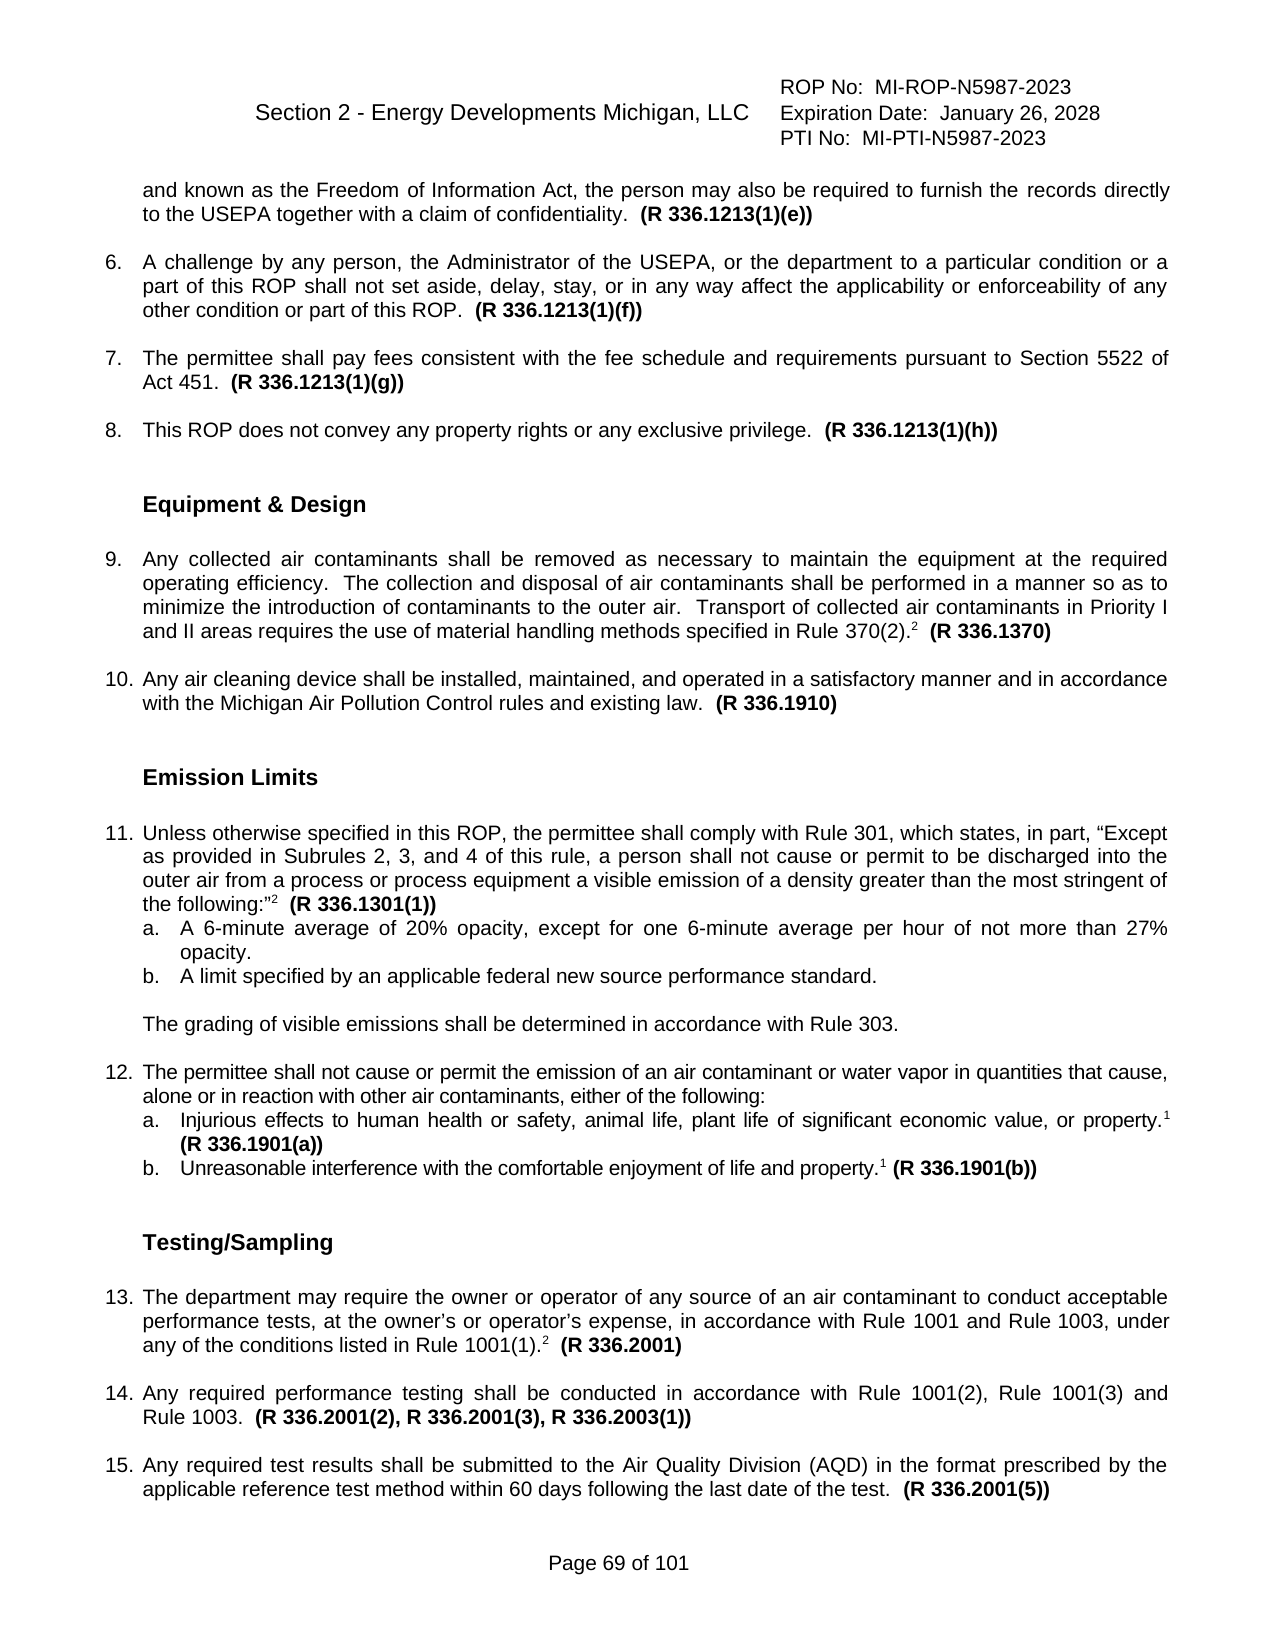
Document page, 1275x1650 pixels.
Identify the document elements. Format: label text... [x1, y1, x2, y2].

subtitle Emission Limits [105, 764, 1170, 790]
list A limit specified by an applicable federal new source performance standard. [142, 964, 1170, 988]
subtitle Testing/Sampling [105, 1229, 1170, 1255]
list Any air cleaning device shall be installed, maintained, and operated in a satisfactory manner and in accordance with the Michigan Air Pollution Control rules and existing law. (R 336.1910) [105, 667, 1170, 715]
list A 6-minute average of 20% opacity, except for one 6-minute average per hour of not more than 27% opacity. [142, 916, 1170, 964]
list A challenge by any person, the Administrator of the USEPA, or the department to a particular condition or a part of this ROP shall not set aside, delay, stay, or in any way affect the applicability or enforceability of any other condition or part of this ROP. (R 336.1213(1)(f)) [105, 250, 1170, 322]
list Any required performance testing shall be conducted in accordance with Rule 1001(2), Rule 1001(3) and Rule 1003. (R 336.2001(2), R 336.2001(3), R 336.2003(1)) [105, 1381, 1170, 1429]
list The permittee shall not cause or permit the emission of an air contaminant or water vapor in quantities that cause, alone or in reaction with other air contaminants, either of the following: [105, 1060, 1170, 1108]
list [105, 176, 1170, 226]
subtitle Equipment & Design [105, 491, 1170, 517]
list The permittee shall pay fees consistent with the fee schedule and requirements pursuant to Section 5522 of Act 451. (R 336.1213(1)(g)) [105, 346, 1170, 394]
list Any required test results shall be submitted to the Air Quality Division (AQD) in the format prescribed by the applicable reference test method within 60 days following the last date of the test. (R 336.2001(5)) [105, 1453, 1170, 1501]
list Unreasonable interference with the comfortable enjoyment of life and property.1 (R 336.1901(b)) [142, 1156, 1170, 1180]
list Unless otherwise specified in this ROP, the permittee shall comply with Rule 301, which states, in part, “Except as provided in Subrules 2, 3, and 4 of this rule, a person shall not cause or permit to be discharged into the outer air from a process or process equipment a visible emission of a density greater than the most stringent of the following:”2 (R 336.1301(1)) [105, 820, 1170, 916]
list Any collected air contaminants shall be removed as necessary to maintain the equipment at the required operating efficiency. The collection and disposal of air contaminants shall be performed in a manner so as to minimize the introduction of contaminants to the outer air. Transport of collected air contaminants in Priority I and II areas requires the use of material handling methods specified in Rule 370(2).2 (R 336.1370) [105, 547, 1170, 643]
list Injurious effects to human health or safety, animal life, plant life of significant economic value, or property.1 (R 336.1901(a)) [142, 1108, 1170, 1156]
text The grading of visible emissions shall be determined in accordance with Rule 303. [142, 1012, 1170, 1036]
list The department may require the owner or operator of any source of an air contaminant to conduct acceptable performance tests, at the owner’s or operator’s expense, in accordance with Rule 1001 and Rule 1003, under any of the conditions listed in Rule 1001(1).2 (R 336.2001) [105, 1285, 1170, 1357]
list This ROP does not convey any property rights or any exclusive privilege. (R 336.1213(1)(h)) [105, 418, 1170, 442]
